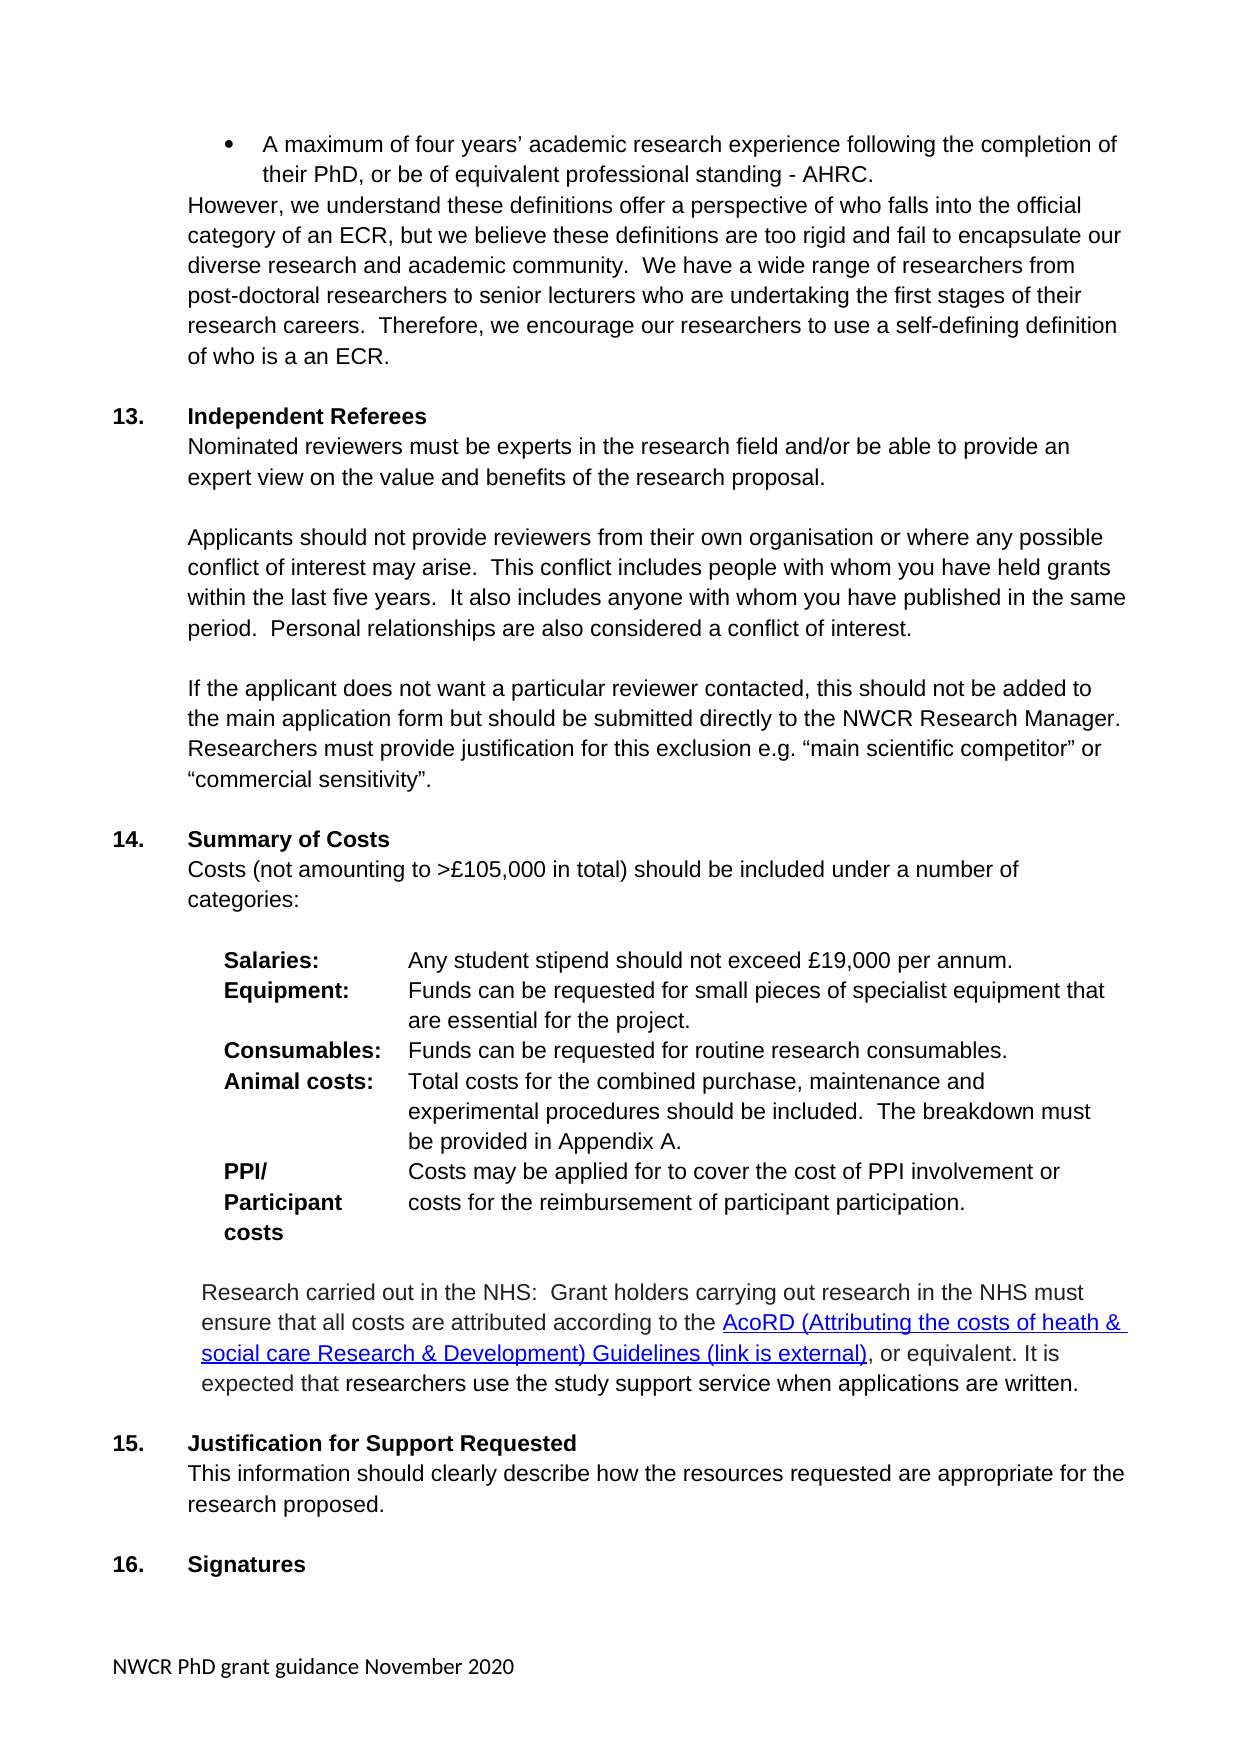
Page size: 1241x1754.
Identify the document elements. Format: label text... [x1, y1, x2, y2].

text Research carried out in the NHS: Grant holders carrying out research in the NHS must ensure that all costs are attributed according to the AcoRD (Attributing the costs of heath & social care Research & Development) Guidelines (link is external), or equivalent. It is expected that researchers use the study support service when applications are written. [201, 1333, 1128, 1396]
text 14. Summary of Costs [112, 826, 1128, 852]
text 15. Justification for Support Requested [112, 1430, 1128, 1457]
text However, we understand these definitions offer a perspective of who falls into the official category of an ECR, but we believe these definitions are too rigid and fail to encapsulate our diverse research and academic community. We have a wide range of researchers from post-doctoral researchers to senior lecturers who are undertaking the first stages of their research careers. Therefore, we encourage our researchers to use a self-defining definition of who is a an ECR. [187, 192, 1128, 369]
table_cell Funds can be requested for small pieces of specialist equipment that are essential for the project. [397, 977, 1128, 1037]
table_cell Consumables: [213, 1038, 397, 1068]
table_cell Costs may be applied for to cover the cost of PPI involvement or costs for the reimbursement of participant participation. [397, 1158, 1128, 1249]
text Nominated reviewers must be experts in the research field and/or be able to provide an expert view on the value and benefits of the research proposal. [187, 433, 1128, 490]
text 13. Independent Referees [112, 403, 1128, 429]
text If the applicant does not want a particular reviewer contacted, this should not be added to the main application form but should be submitted directly to the NWCR Research Manager. Researchers must provide justification for this exclusion e.g. “main scientific competitor” or “commercial sensitivity”. [187, 675, 1128, 792]
text Research carried out in the NHS: Grant holders carrying out research in the NHS must ensure that all costs are attributed according to the AcoRD (Attributing the costs of heath & social care Research & Development) Guidelines (link is external), or equivalent. It is expected that researchers use the study support service when applications are written. [201, 1279, 1128, 1332]
table_cell Total costs for the combined purchase, maintenance and experimental procedures should be included. The breakdown must be provided in Appendix A. [397, 1068, 1128, 1158]
table_cell Equipment: [213, 977, 397, 1037]
text Costs (not amounting to >£105,000 in total) should be included under a number of categories: [187, 856, 1128, 913]
table_cell PPI/Participant costs [213, 1158, 397, 1249]
table_header Any student stipend should not exceed £19,000 per annum. [397, 947, 1128, 977]
text 16. Signatures [112, 1551, 1128, 1577]
table_cell Animal costs: [213, 1068, 397, 1158]
text Applicants should not provide reviewers from their own organisation or where any possible conflict of interest may arise. This conflict includes people with whom you have held grants within the last five years. It also includes anyone with whom you have published in the same period. Personal relationships are also considered a conflict of interest. [187, 524, 1128, 641]
table_cell Funds can be requested for routine research consumables. [397, 1038, 1128, 1068]
table_header Salaries: [213, 947, 397, 977]
text This information should clearly describe how the resources requested are appropriate for the research proposed. [187, 1460, 1128, 1517]
list A maximum of four years’ academic research experience following the completion of their PhD, or be of equivalent professional standing - AHRC. [225, 131, 1128, 188]
